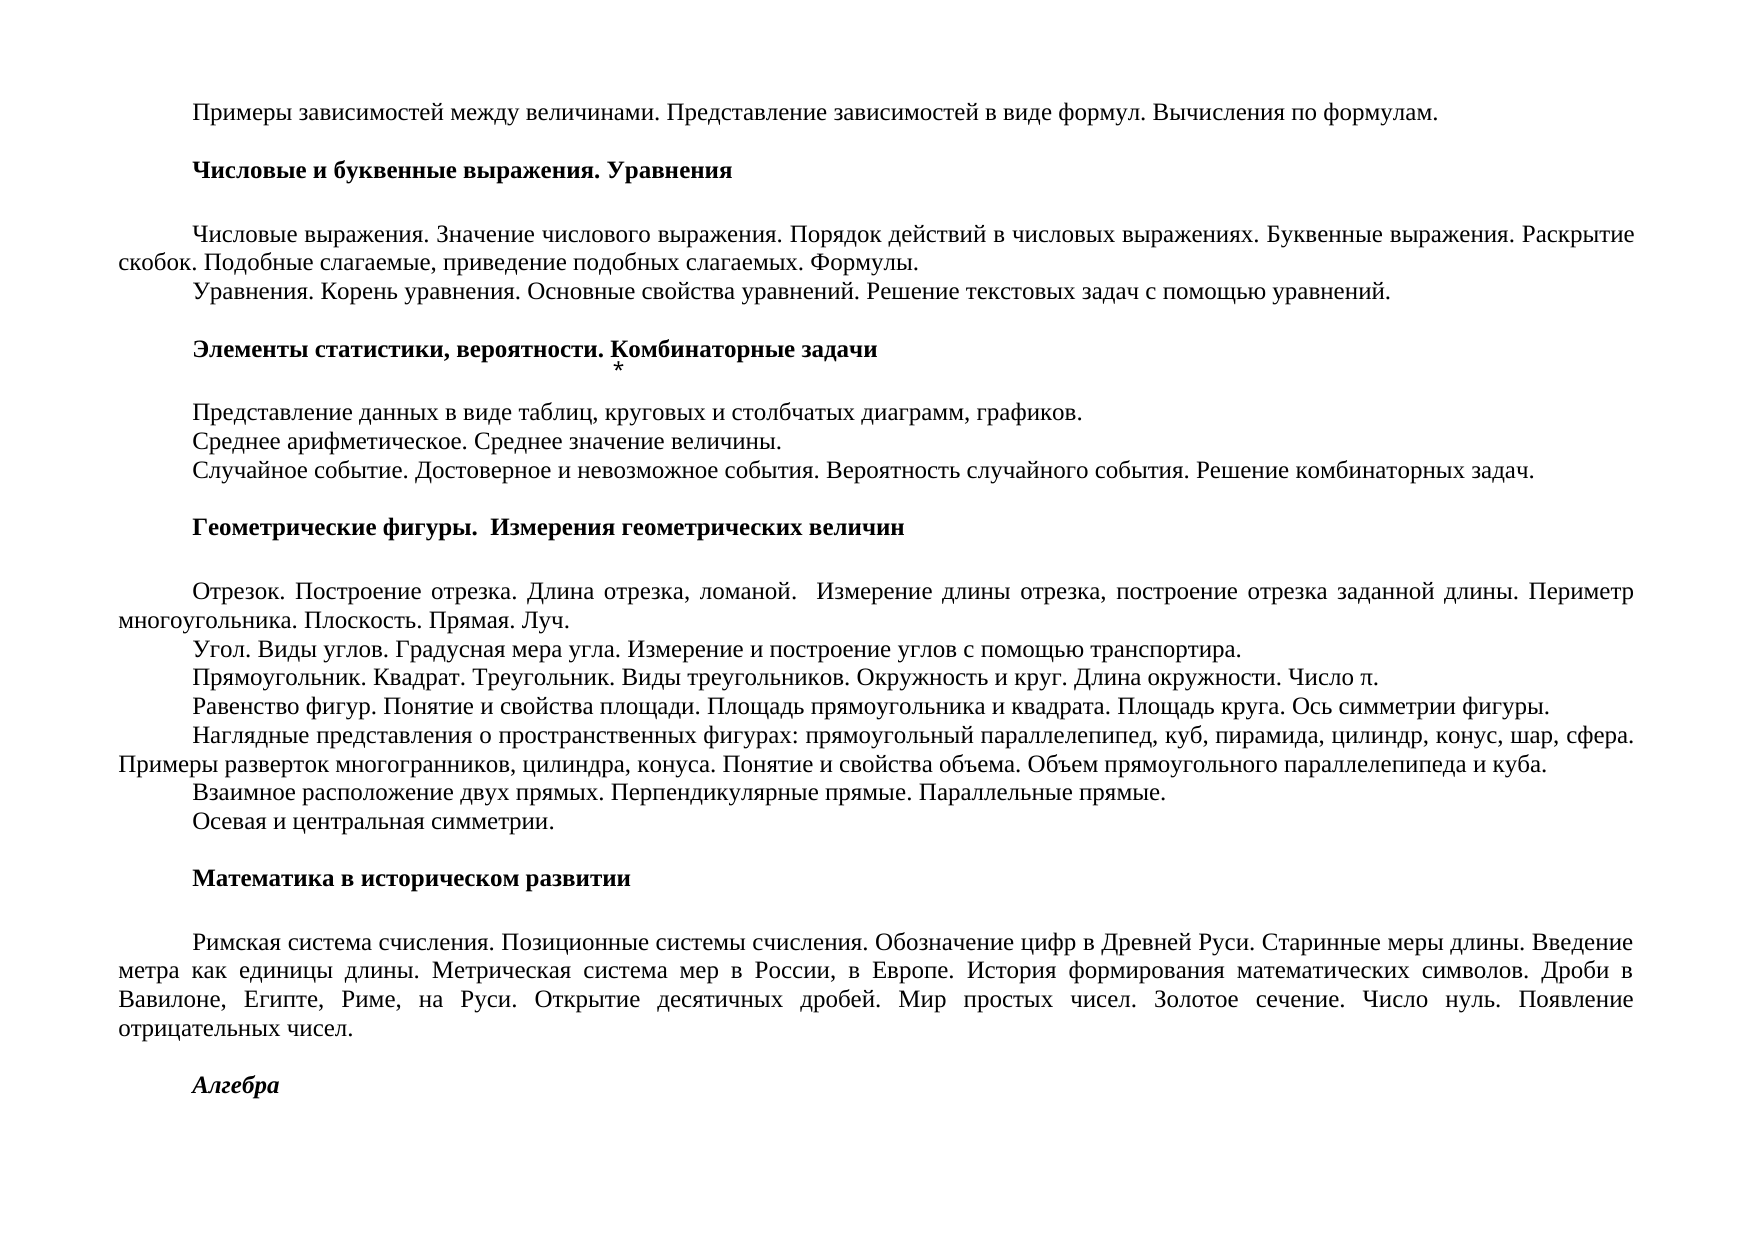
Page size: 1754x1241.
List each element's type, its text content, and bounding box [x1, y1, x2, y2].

text Примеры зависимостей между величинами. Представление зависимостей в виде формул. Вычисления по формулам. [118, 97, 1636, 126]
text Числовые выражения. Значение числового выражения. Порядок действий в числовых выражениях. Буквенные выражения. Раскрытие скобок. Подобные слагаемые, приведение подобных слагаемых. Формулы. [118, 219, 1636, 276]
text Осевая и центральная симметрии. [118, 806, 1636, 835]
text Взаимное расположение двух прямых. Перпендикулярные прямые. Параллельные прямые. [118, 777, 1636, 806]
text Алгебра [118, 1071, 1636, 1099]
text Отрезок. Построение отрезка. Длина отрезка, ломаной. Измерение длины отрезка, построение отрезка заданной длины. Периметр многоугольника. Плоскость. Прямая. Луч. [118, 576, 1636, 634]
text Римская система счисления. Позиционные системы счисления. Обозначение цифр в Древней Руси. Старинные меры длины. Введение метра как единицы длины. Метрическая система мер в России, в Европе. История формирования математических символов. Дроби в Вавилоне, Египте, Риме, на Руси. Открытие десятичных дробей. Мир простых чисел. Золотое сечение. Число нуль. Появление отрицательных чисел. [118, 927, 1636, 1042]
text Случайное событие. Достоверное и невозможное события. Вероятность случайного события. Решение комбинаторных задач. [118, 455, 1636, 484]
text Равенство фигур. Понятие и свойства площади. Площадь прямоугольника и квадрата. Площадь круга. Ось симметрии фигуры. [118, 691, 1636, 720]
subtitle Числовые и буквенные выражения. Уравнения [118, 155, 1636, 184]
text Угол. Виды углов. Градусная мера угла. Измерение и построение углов с помощью транспортира. [118, 634, 1636, 662]
subtitle Геометрические фигуры. Измерения геометрических величин [118, 512, 1636, 541]
text Наглядные представления о пространственных фигурах: прямоугольный параллелепипед, куб, пирамида, цилиндр, конус, шар, сфера. Примеры разверток многогранников, цилиндра, конуса. Понятие и свойства объема. Объем прямоугольного параллелепипеда и куба. [118, 720, 1636, 777]
text Прямоугольник. Квадрат. Треугольник. Виды треугольников. Окружность и круг. Длина окружности. Число π. [118, 662, 1636, 691]
subtitle Математика в историческом развитии [118, 863, 1636, 892]
subtitle Элементы статистики, вероятности. Комбинаторные задачи [118, 334, 1636, 362]
text Среднее арифметическое. Среднее значение величины. [118, 426, 1636, 455]
text Уравнения. Корень уравнения. Основные свойства уравнений. Решение текстовых задач с помощью уравнений. [118, 276, 1636, 305]
text Представление данных в виде таблиц, круговых и столбчатых диаграмм, графиков. [118, 397, 1636, 426]
